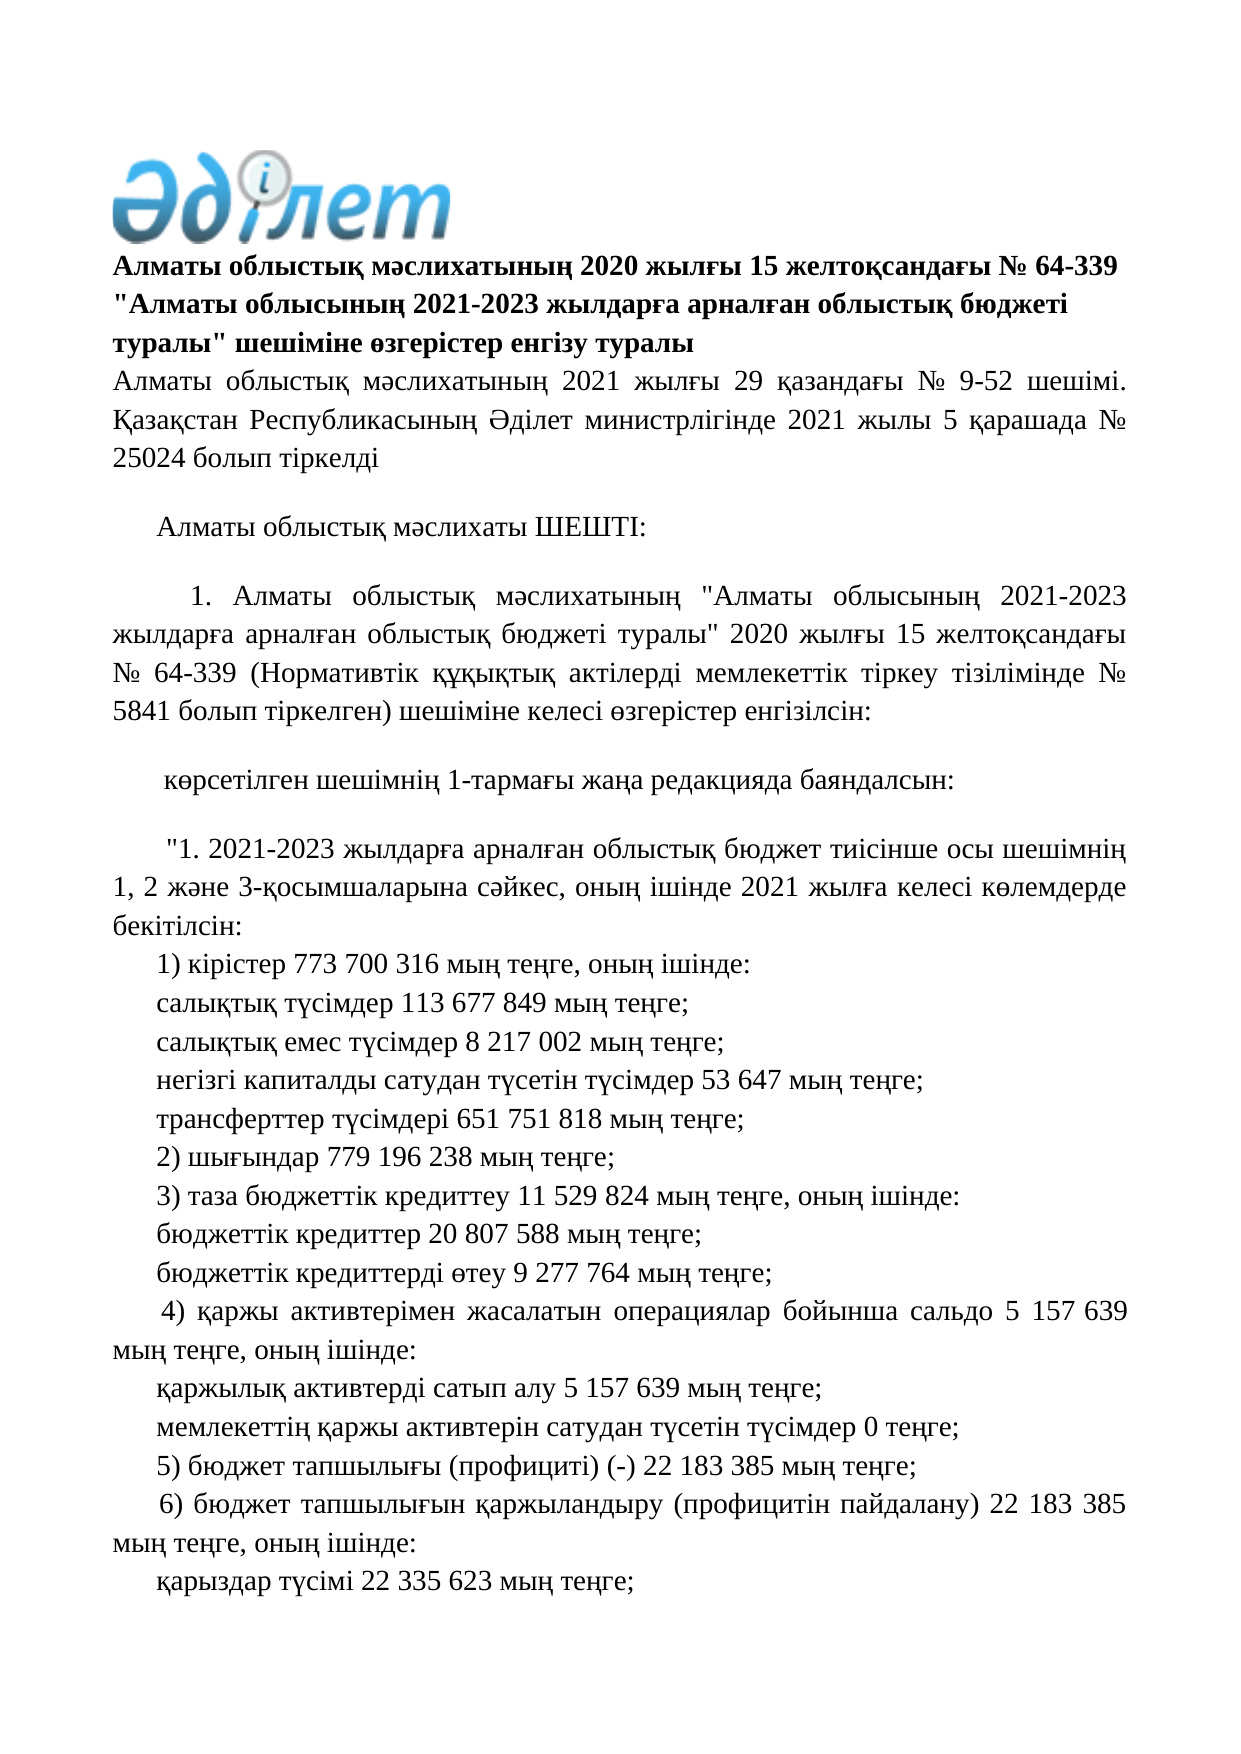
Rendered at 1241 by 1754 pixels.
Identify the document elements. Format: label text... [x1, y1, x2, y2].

text Алматы облыстық мәслихатының 2020 жылғы 15 желтоқсандағы № 64-339 "Алматы облысының 2021-2023 жылдарға арналған облыстық бюджеті туралы" шешіміне өзгерістер енгізу туралы [112, 248, 1128, 358]
text 2) шығындар 779 196 238 мың теңге; [112, 1139, 1128, 1173]
text көрсетілген шешімнің 1-тармағы жаңа редакцияда баяндалсын: [112, 762, 1128, 796]
text бюджеттік кредиттер 20 807 588 мың теңге; [112, 1216, 1128, 1250]
picture [112, 150, 451, 244]
text бюджеттік кредиттерді өтеу 9 277 764 мың теңге; [112, 1255, 1128, 1288]
text қарыздар түсімі 22 335 623 мың теңге; [112, 1563, 1128, 1597]
text 1. Алматы облыстық мәслихатының "Алматы облысының 2021-2023 жылдарға арналған облыстық бюджеті туралы" 2020 жылғы 15 желтоқсандағы № 64-339 (Нормативтік құқықтық актілерді мемлекеттік тіркеу тізілімінде № 5841 болып тіркелген) шешіміне келесі өзгерістер енгізілсін: [112, 578, 1128, 727]
text 5) бюджет тапшылығы (профициті) (-) 22 183 385 мың теңге; [112, 1448, 1128, 1481]
text негiзгi капиталды сатудан түсетін түсiмдер 53 647 мың теңге; [112, 1062, 1128, 1096]
text "1. 2021-2023 жылдарға арналған облыстық бюджет тиісінше осы шешімнің 1, 2 және 3-қосымшаларына сәйкес, оның ішінде 2021 жылға келесі көлемдерде бекітілсін: [112, 831, 1128, 942]
text салықтық түсiмдер 113 677 849 мың теңге; [112, 985, 1128, 1019]
text 3) таза бюджеттік кредиттеу 11 529 824 мың теңге, оның ішінде: [112, 1178, 1128, 1211]
text салықтық емес түсiмдер 8 217 002 мың теңге; [112, 1024, 1128, 1057]
text 4) қаржы активтерiмен жасалатын операциялар бойынша сальдо 5 157 639 мың теңге, оның ішінде: [112, 1293, 1128, 1366]
text 1) кірістер 773 700 316 мың теңге, оның ішінде: [112, 947, 1128, 980]
text трансферттер түсімдері 651 751 818 мың теңге; [112, 1101, 1128, 1134]
text қаржылық активтерді сатып алу 5 157 639 мың теңге; [112, 1371, 1128, 1404]
text мемлекеттің қаржы активтерін сатудан түсетін түсімдер 0 теңге; [112, 1409, 1128, 1443]
text Алматы облыстық мәслихатының 2021 жылғы 29 қазандағы № 9-52 шешімі. Қазақстан Республикасының Әділет министрлігінде 2021 жылы 5 қарашада № 25024 болып тіркелді [112, 363, 1128, 474]
text 6) бюджет тапшылығын қаржыландыру (профицитін пайдалану) 22 183 385 мың теңге, оның ішінде: [112, 1486, 1128, 1558]
text Алматы облыстық мәслихаты ШЕШТІ: [112, 509, 1128, 543]
